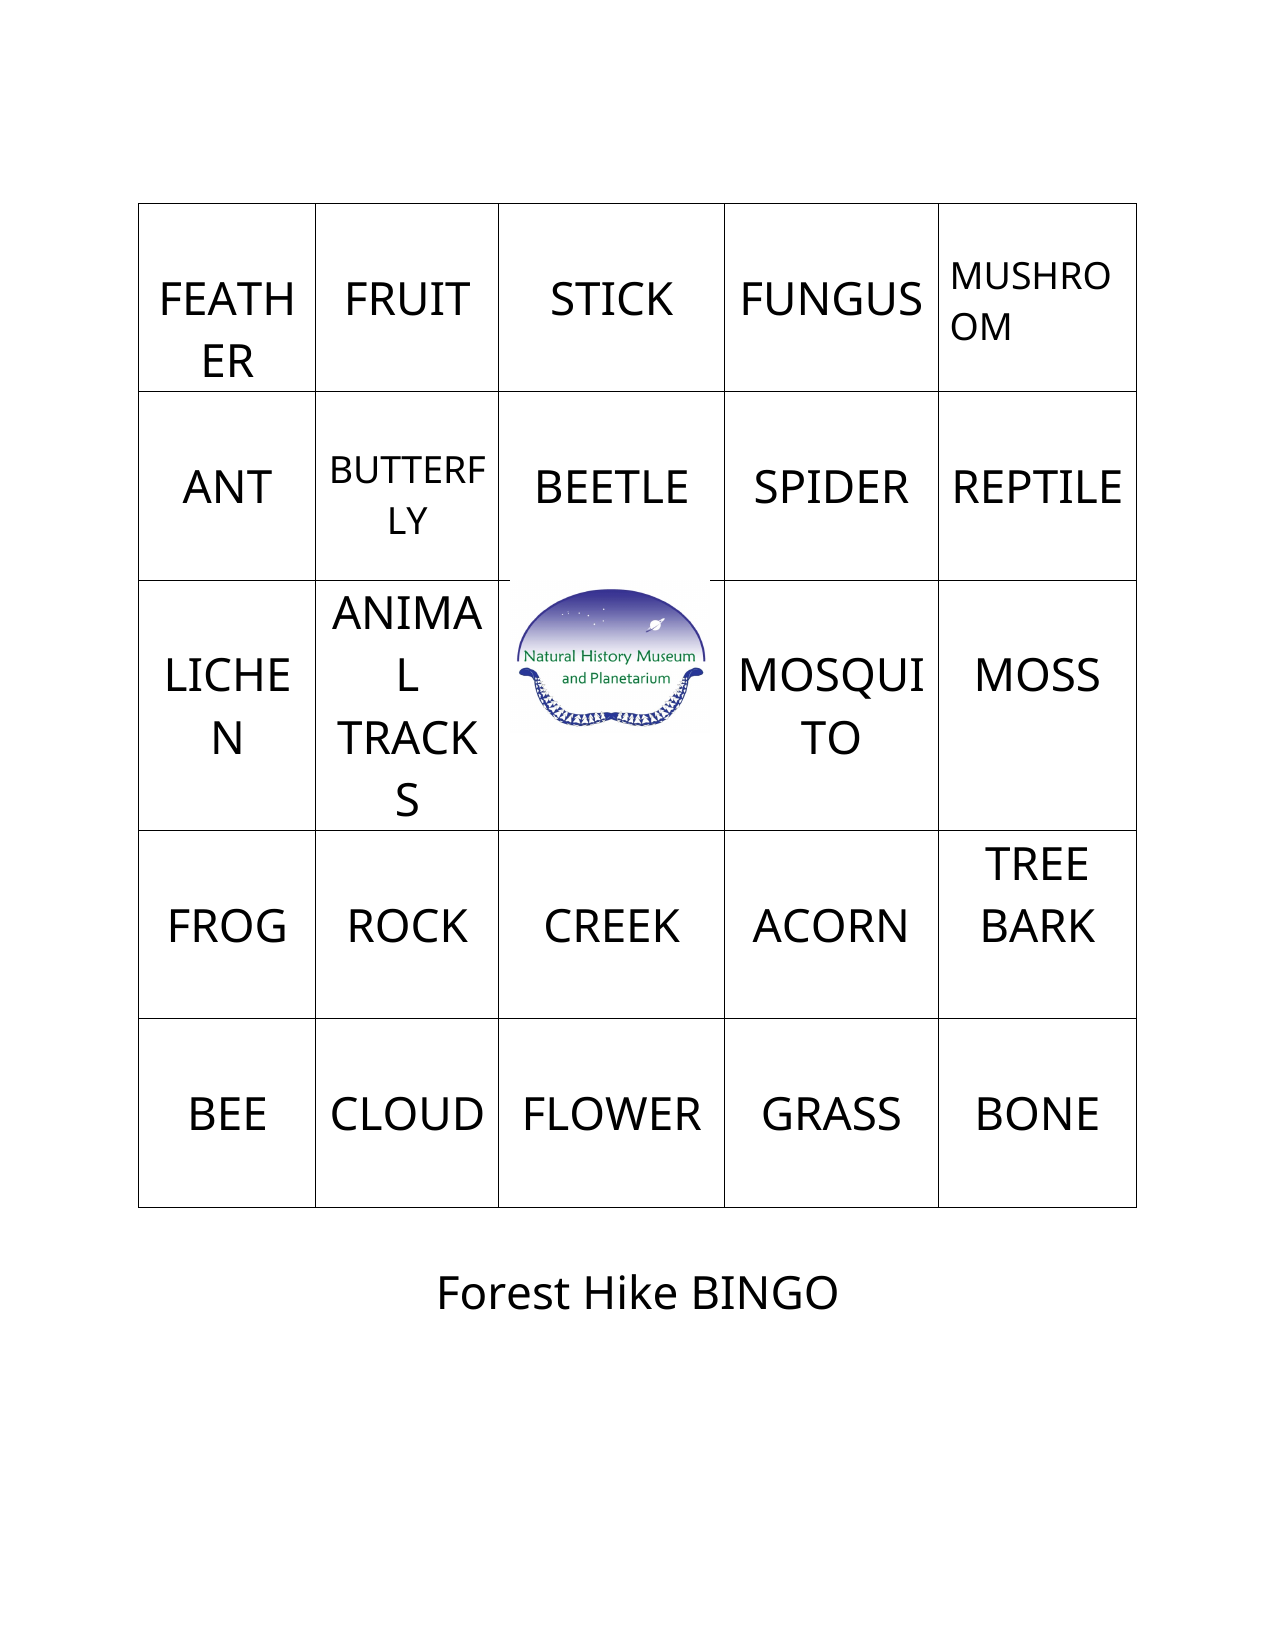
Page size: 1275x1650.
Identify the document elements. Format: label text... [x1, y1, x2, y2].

table_cell REPTILE [939, 392, 1136, 579]
table_header FEATHER [139, 204, 315, 391]
table_cell CLOUD [316, 1019, 498, 1207]
table_cell TREE BARK [939, 831, 1136, 1018]
table_cell BEETLE [499, 392, 724, 579]
table_cell GRASS [725, 1019, 938, 1207]
table_header FUNGUS [725, 204, 938, 391]
table_header FRUIT [316, 204, 498, 391]
table_cell CREEK [499, 831, 724, 1018]
table_cell FROG [139, 831, 315, 1018]
table_cell ANIMAL TRACKS [316, 581, 498, 830]
table_cell FLOWER [499, 1019, 724, 1207]
text Forest Hike BINGO [150, 1261, 1125, 1323]
table_cell MOSQUITO [725, 581, 938, 830]
table_cell LICHEN [139, 581, 315, 830]
table_cell BONE [939, 1019, 1136, 1207]
table_header STICK [499, 204, 724, 391]
table_header MUSHROOM [939, 204, 1136, 391]
table_cell ROCK [316, 831, 498, 1018]
table_cell BUTTERFLY [316, 392, 498, 579]
table_cell ACORN [725, 831, 938, 1018]
table_cell BEE [139, 1019, 315, 1207]
table_cell SPIDER [725, 392, 938, 579]
table_cell ANT [139, 392, 315, 579]
table_cell MOSS [939, 581, 1136, 830]
picture [510, 580, 710, 733]
table_cell [499, 581, 724, 830]
